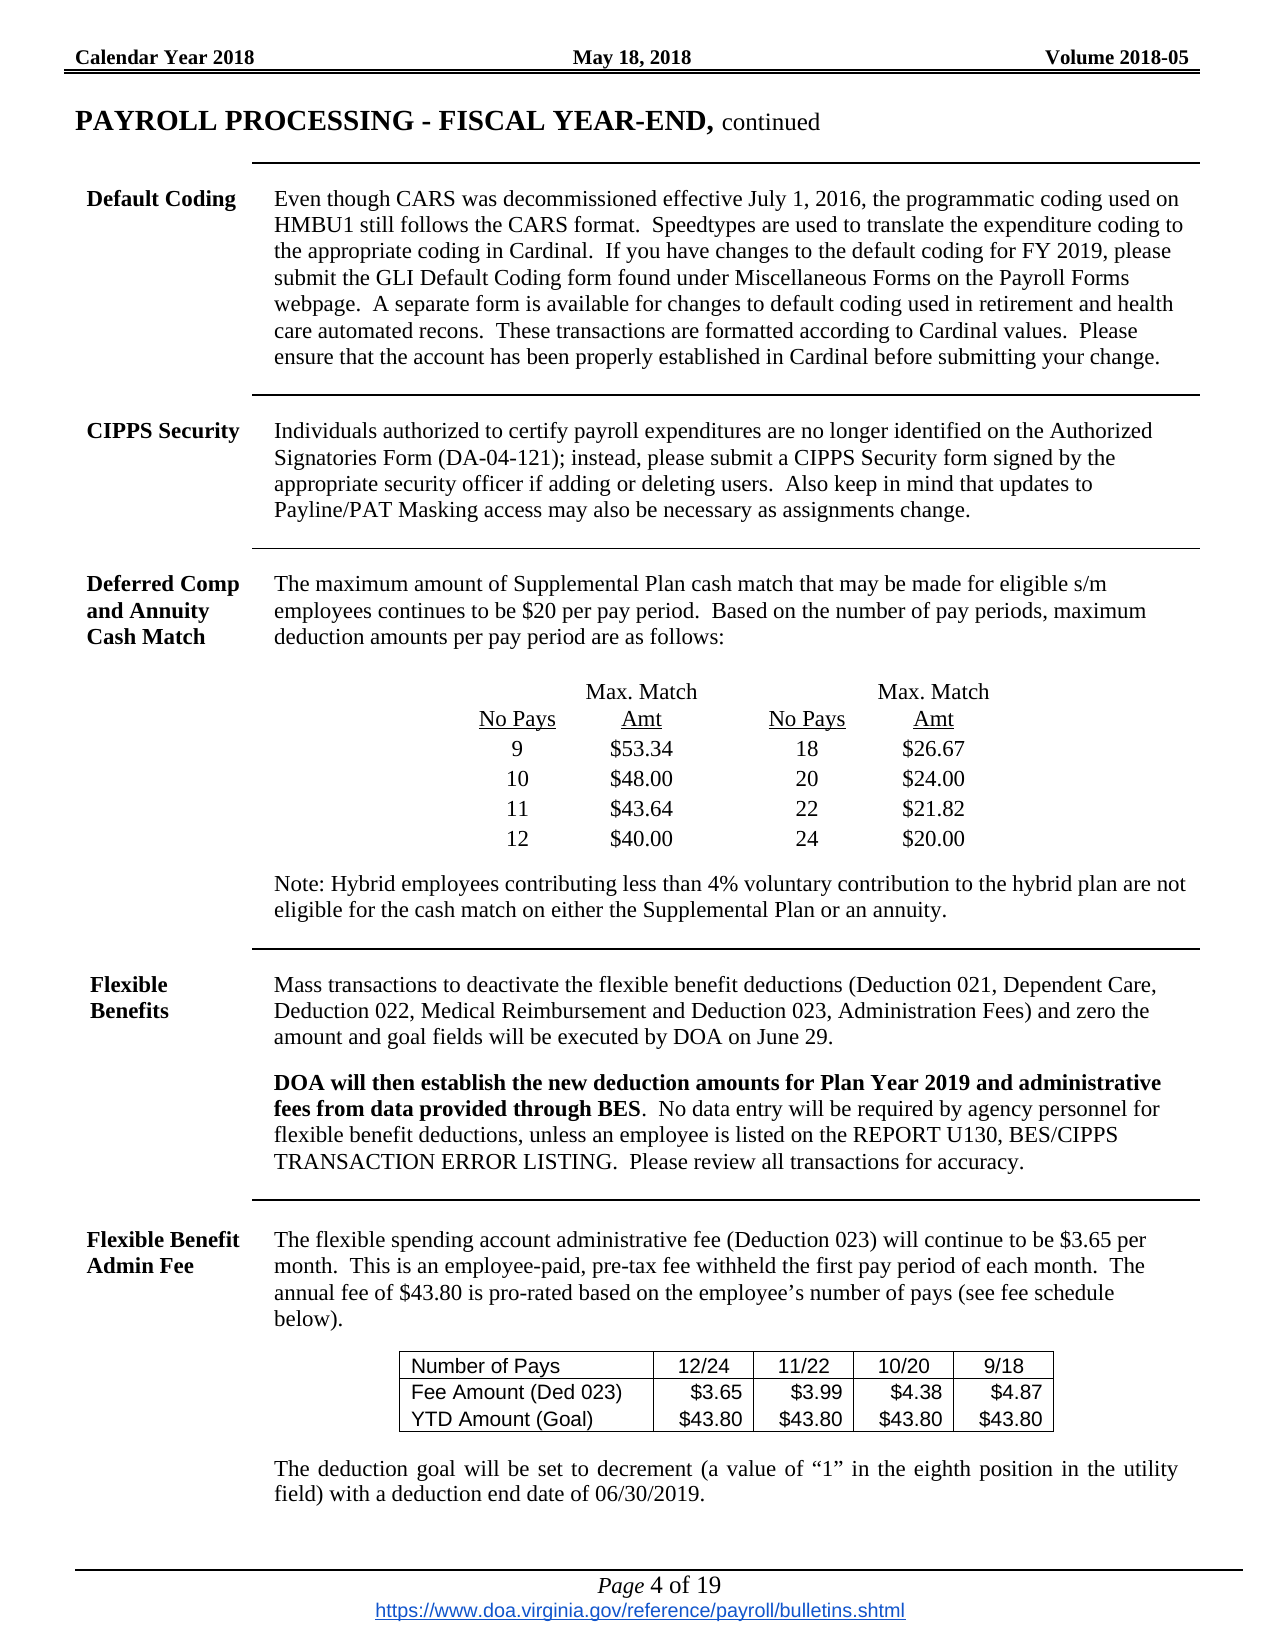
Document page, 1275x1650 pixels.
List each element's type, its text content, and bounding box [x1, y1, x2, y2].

table_header Default Coding [75, 185, 263, 369]
table_header The flexible spending account administrative fee (Deduction 023) will continue to be $3.65 per month. This is an employee-paid, pre-tax fee withheld the first pay period of each month. The annual fee of $43.80 is pro-rated based on the employee’s number of pays (see fee schedule below). The deduction goal will be set to decrement (a value of “1” in the eighth position in the utility field) with a deduction end date of 06/30/2019. [263, 1226, 1191, 1530]
table_header CIPPS Security [75, 417, 263, 523]
table_header Flexible Benefits [79, 971, 262, 1174]
table_header Flexible Benefit Admin Fee [75, 1226, 263, 1530]
table_header The maximum amount of Supplemental Plan cash match that may be made for eligible s/m employees continues to be $20 per pay period. Based on the number of pay periods, maximum deduction amounts per pay period are as follows: Note: Hybrid employees contributing less than 4% voluntary contribution to the hybrid plan are not eligible for the cash match on either the Supplemental Plan or an annuity. [263, 570, 1200, 923]
table_header Individuals authorized to certify payroll expenditures are no longer identified on the Authorized Signatories Form (DA-04-121); instead, please submit a CIPPS Security form signed by the appropriate security officer if adding or deleting users. Also keep in mind that updates to Payline/PAT Masking access may also be necessary as assignments change. [263, 417, 1200, 523]
table_header Mass transactions to deactivate the flexible benefit deductions (Deduction 021, Dependent Care, Deduction 022, Medical Reimbursement and Deduction 023, Administration Fees) and zero the amount and goal fields will be executed by DOA on June 29. DOA will then establish the new deduction amounts for Plan Year 2019 and administrative fees from data provided through BES. No data entry will be required by agency personnel for flexible benefit deductions, unless an employee is listed on the REPORT U130, BES/CIPPS TRANSACTION ERROR LISTING. Please review all transactions for accuracy. [263, 971, 1196, 1174]
table_header Even though CARS was decommissioned effective July 1, 2016, the programmatic coding used on HMBU1 still follows the CARS format. Speedtypes are used to translate the expenditure coding to the appropriate coding in Cardinal. If you have changes to the default coding for FY 2019, please submit the GLI Default Coding form found under Miscellaneous Forms on the Payroll Forms webpage. A separate form is available for changes to default coding used in retirement and health care automated recons. These transactions are formatted according to Cardinal values. Please ensure that the account has been properly established in Cardinal before submitting your change. [263, 185, 1200, 369]
text PAYROLL PROCESSING - FISCAL YEAR-END, continued [75, 103, 1200, 137]
table_header Deferred Comp and Annuity Cash Match [75, 570, 263, 923]
